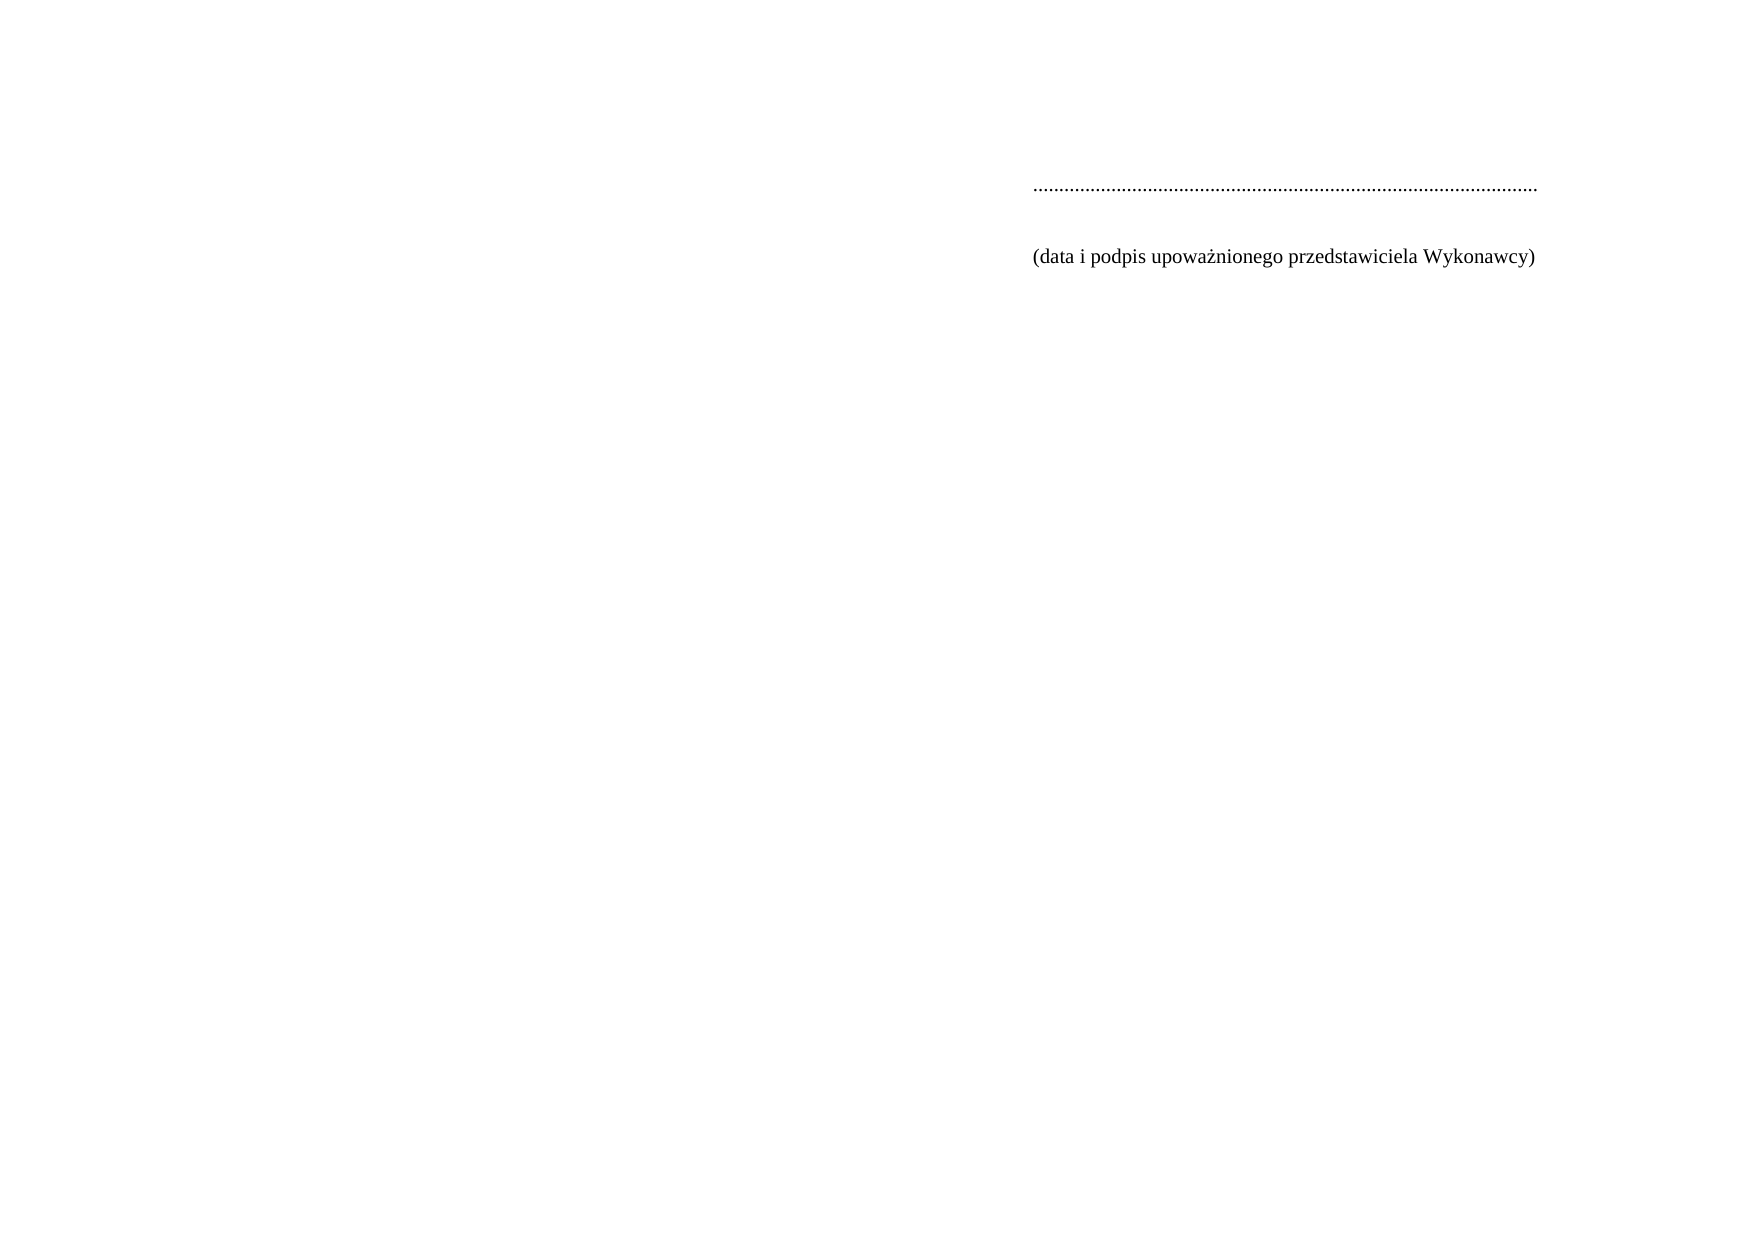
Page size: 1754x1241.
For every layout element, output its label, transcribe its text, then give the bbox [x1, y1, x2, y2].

text ................................................................................................. [1033, 172, 1606, 196]
text (data i podpis upoważnionego przedstawiciela Wykonawcy) [1033, 244, 1606, 268]
